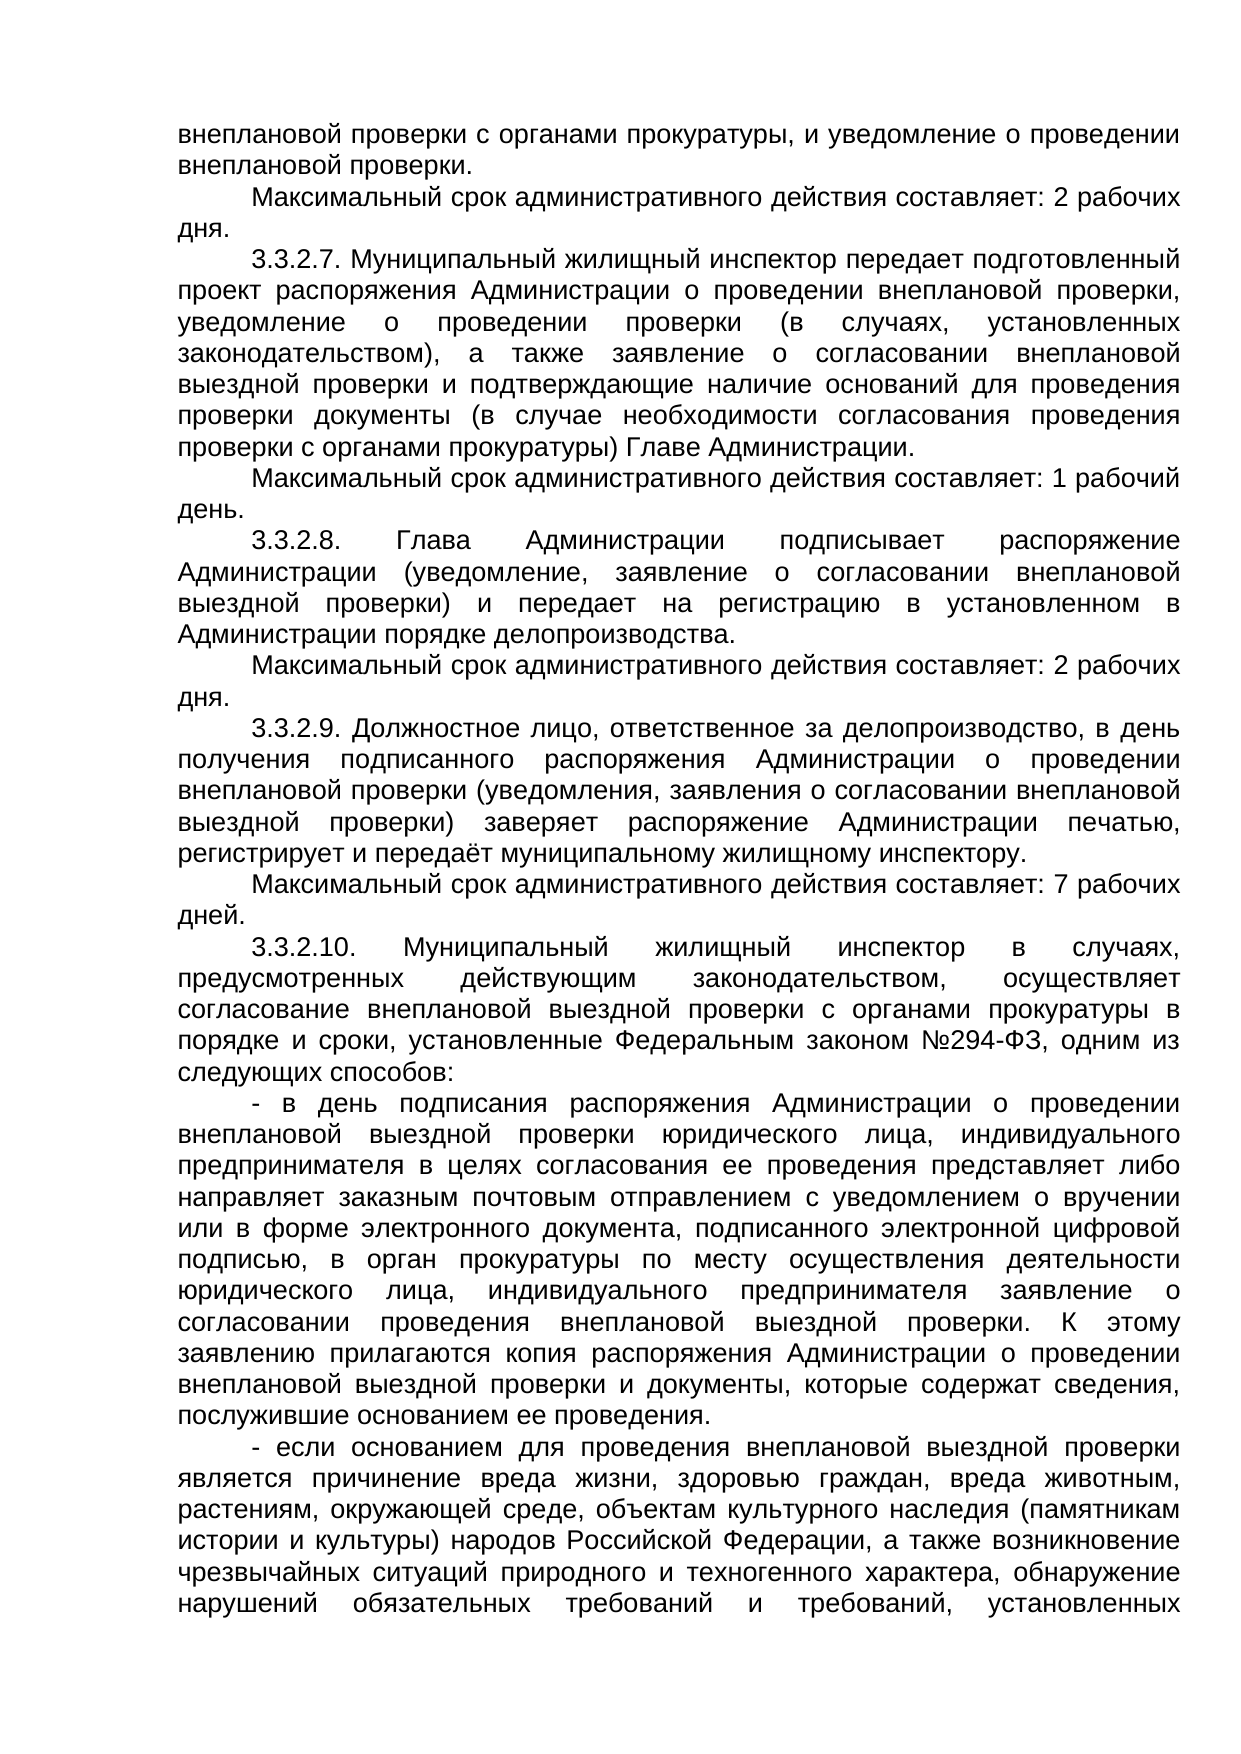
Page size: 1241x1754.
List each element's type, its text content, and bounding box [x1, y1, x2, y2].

text Максимальный срок административного действия составляет: 7 рабочих дней. [177, 868, 1181, 931]
text Максимальный срок административного действия составляет: 1 рабочий день. [177, 462, 1181, 524]
text - в день подписания распоряжения Администрации о проведении внеплановой выездной проверки юридического лица, индивидуального предпринимателя в целях согласования ее проведения представляет либо направляет заказным почтовым отправлением с уведомлением о вручении или в форме электронного документа, подписанного электронной цифровой подписью, в орган прокуратуры по месту осуществления деятельности юридического лица, индивидуального предпринимателя заявление о согласовании проведения внеплановой выездной проверки. К этому заявлению прилагаются копия распоряжения Администрации о проведении внеплановой выездной проверки и документы, которые содержат сведения, послужившие основанием ее проведения. [177, 1087, 1181, 1431]
text 3.3.2.10. Муниципальный жилищный инспектор в случаях, предусмотренных действующим законодательством, осуществляет согласование внеплановой выездной проверки с органами прокуратуры в порядке и сроки, установленные Федеральным законом №294-ФЗ, одним из следующих способов: [177, 931, 1181, 1087]
text 3.3.2.7. Муниципальный жилищный инспектор передает подготовленный проект распоряжения Администрации о проведении внеплановой проверки, уведомление о проведении проверки (в случаях, установленных законодательством), а также заявление о согласовании внеплановой выездной проверки и подтверждающие наличие оснований для проведения проверки документы (в случае необходимости согласования проведения проверки с органами прокуратуры) Главе Администрации. [177, 243, 1181, 462]
text 3.3.2.8. Глава Администрации подписывает распоряжение Администрации (уведомление, заявление о согласовании внеплановой выездной проверки) и передает на регистрацию в установленном в Администрации порядке делопроизводства. [177, 524, 1181, 649]
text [177, 1431, 1181, 1618]
text Максимальный срок административного действия составляет: 2 рабочих дня. [177, 181, 1181, 243]
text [177, 118, 1181, 181]
text 3.3.2.9. Должностное лицо, ответственное за делопроизводство, в день получения подписанного распоряжения Администрации о проведении внеплановой проверки (уведомления, заявления о согласовании внеплановой выездной проверки) заверяет распоряжение Администрации печатью, регистрирует и передаёт муниципальному жилищному инспектору. [177, 712, 1181, 868]
text Максимальный срок административного действия составляет: 2 рабочих дня. [177, 649, 1181, 712]
